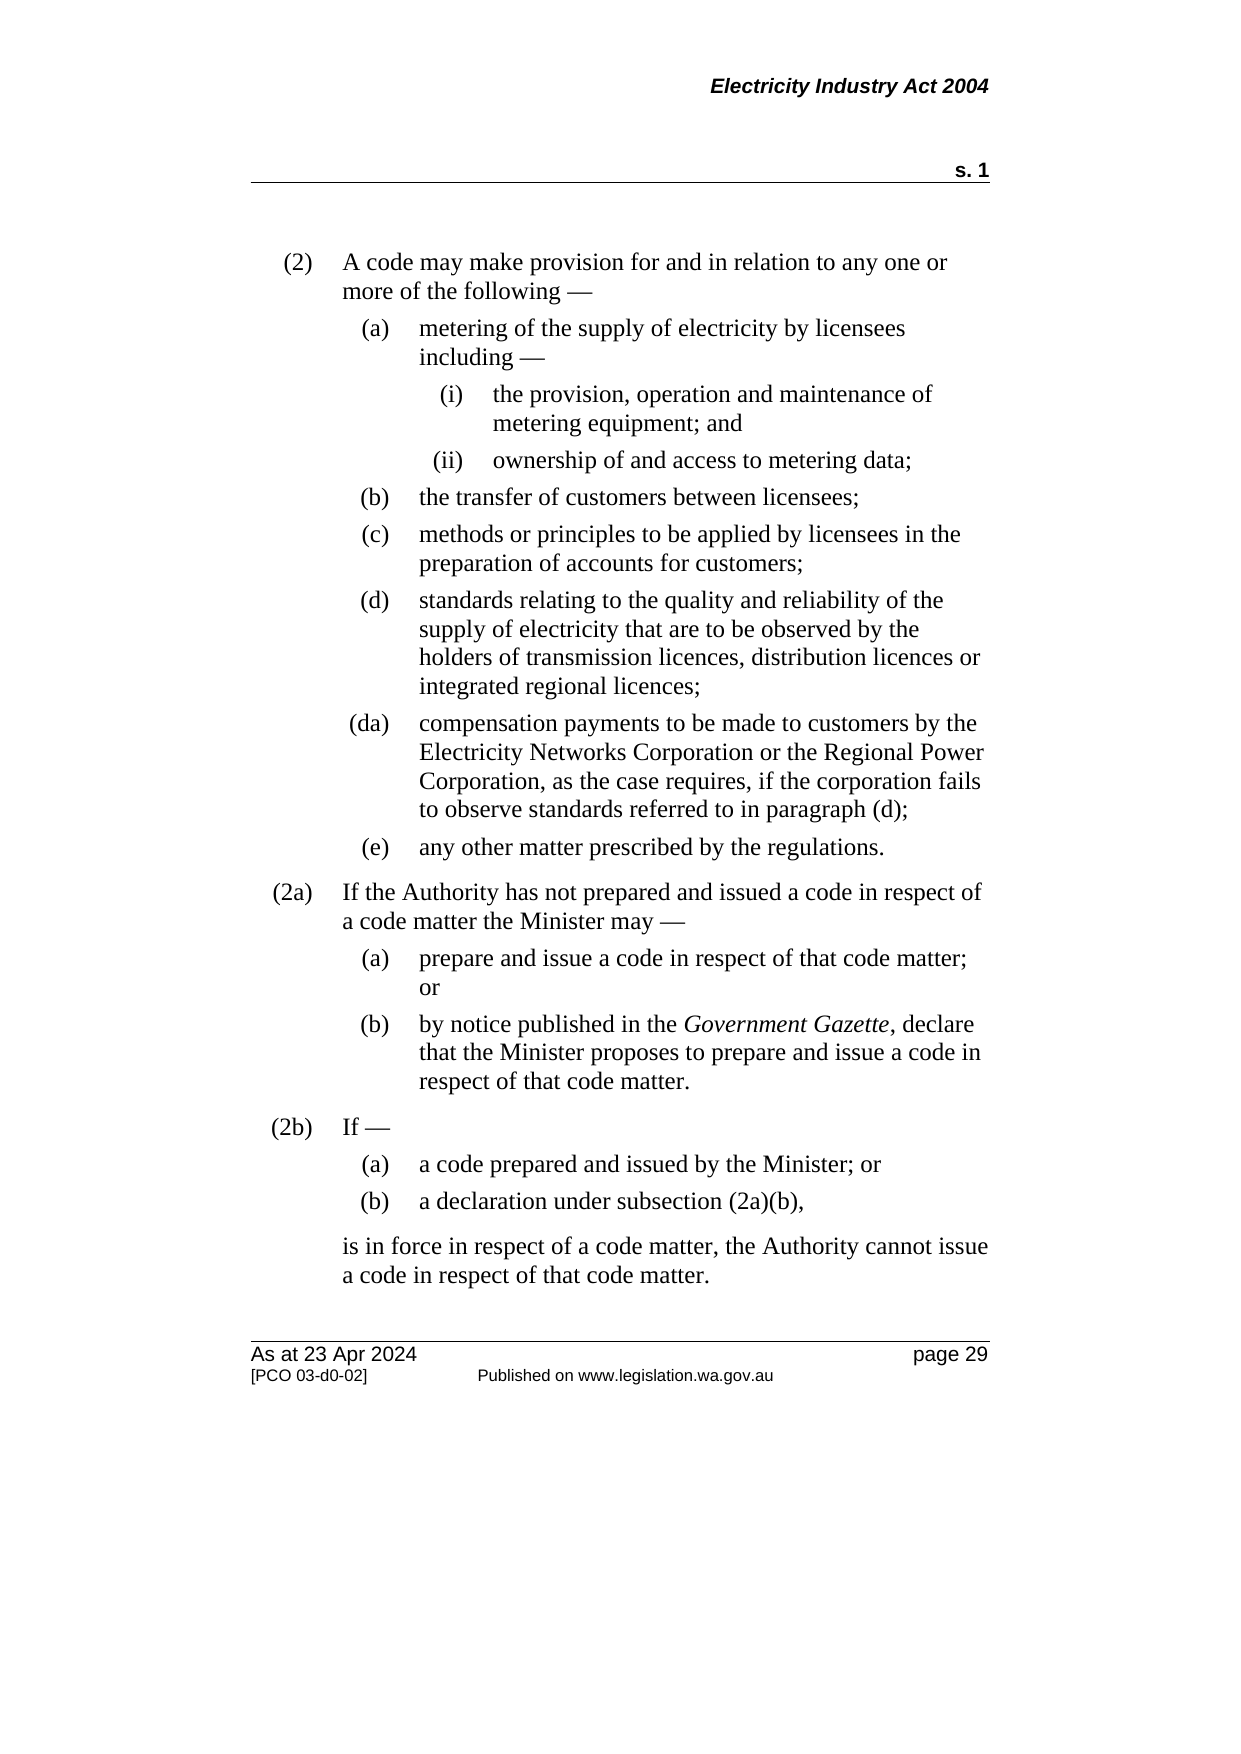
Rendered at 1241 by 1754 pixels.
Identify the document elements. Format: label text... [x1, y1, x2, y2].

text (ii) ownership of and access to metering data; [251, 445, 990, 474]
text (d) standards relating to the quality and reliability of the supply of electricity that are to be observed by the holders of transmission licences, distribution licences or integrated regional licences; [251, 585, 990, 700]
text (da) compensation payments to be made to customers by the Electricity Networks Corporation or the Regional Power Corporation, as the case requires, if the corporation fails to observe standards referred to in paragraph (d); [251, 708, 990, 823]
text (a) metering of the supply of electricity by licensees including — [251, 313, 990, 371]
text (i) the provision, operation and maintenance of metering equipment; and [251, 379, 990, 437]
text (2) A code may make provision for and in relation to any one or more of the following — [251, 247, 990, 305]
text (2b) If — [251, 1112, 990, 1140]
text (e) any other matter prescribed by the regulations. [251, 832, 990, 860]
text (2a) If the Authority has not prepared and issued a code in respect of a code matter the Minister may — [251, 877, 990, 934]
text is in force in respect of a code matter, the Authority cannot issue a code in respect of that code matter. [251, 1231, 990, 1289]
text (a) a code prepared and issued by the Minister; or [251, 1149, 990, 1177]
text (a) prepare and issue a code in respect of that code matter; or [251, 943, 990, 1000]
text (b) a declaration under subsection (2a)(b), [251, 1186, 990, 1214]
text (c) methods or principles to be applied by licensees in the preparation of accounts for customers; [251, 519, 990, 577]
text (b) by notice published in the Government Gazette, declare that the Minister proposes to prepare and issue a code in respect of that code matter. [251, 1009, 990, 1095]
text (b) the transfer of customers between licensees; [251, 482, 990, 511]
